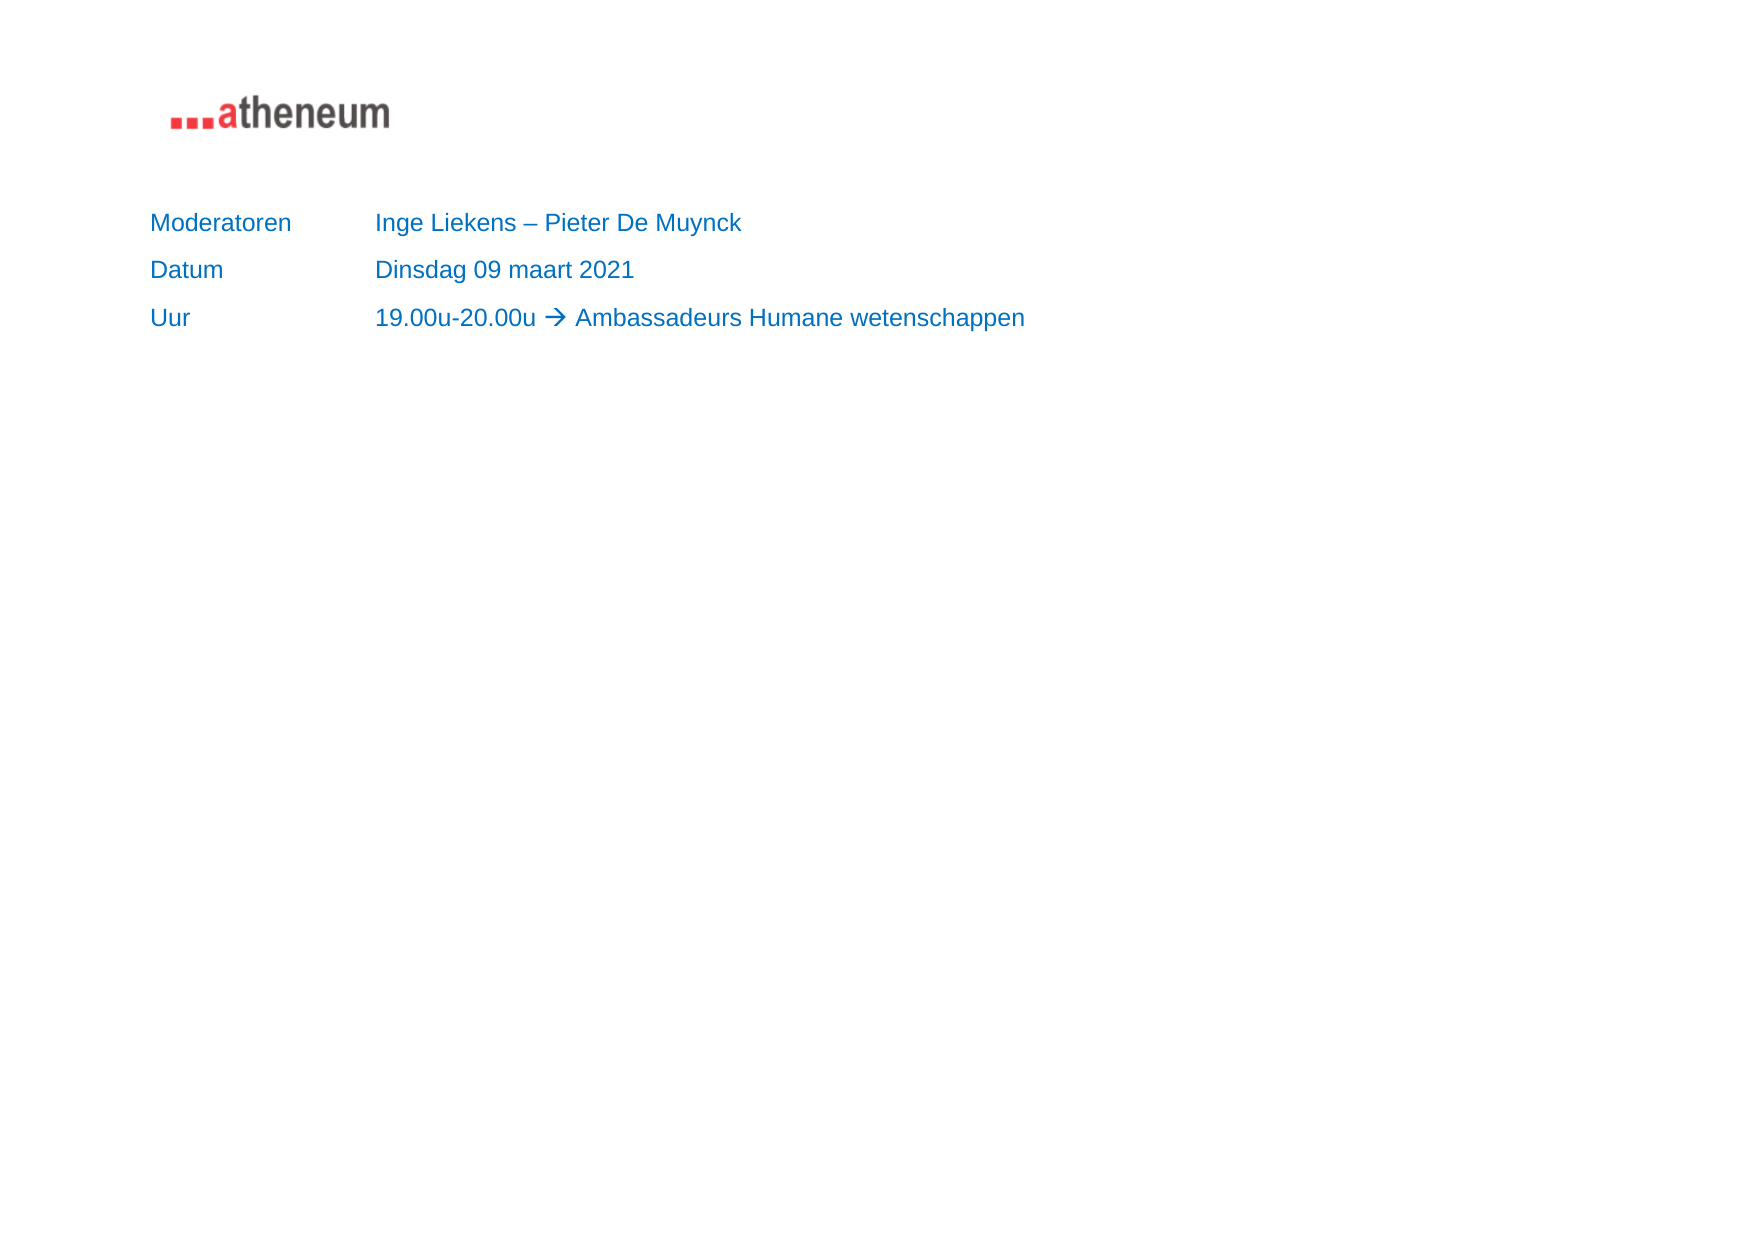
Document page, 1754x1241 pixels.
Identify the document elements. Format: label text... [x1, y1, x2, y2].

text Datum Dinsdag 09 maart 2021 [150, 255, 1604, 284]
text Uur 19.00u-20.00u Ambassadeurs Humane wetenschappen [150, 303, 1604, 332]
picture [150, 73, 421, 152]
text Moderatoren Inge Liekens – Pieter De Muynck [150, 208, 1604, 236]
